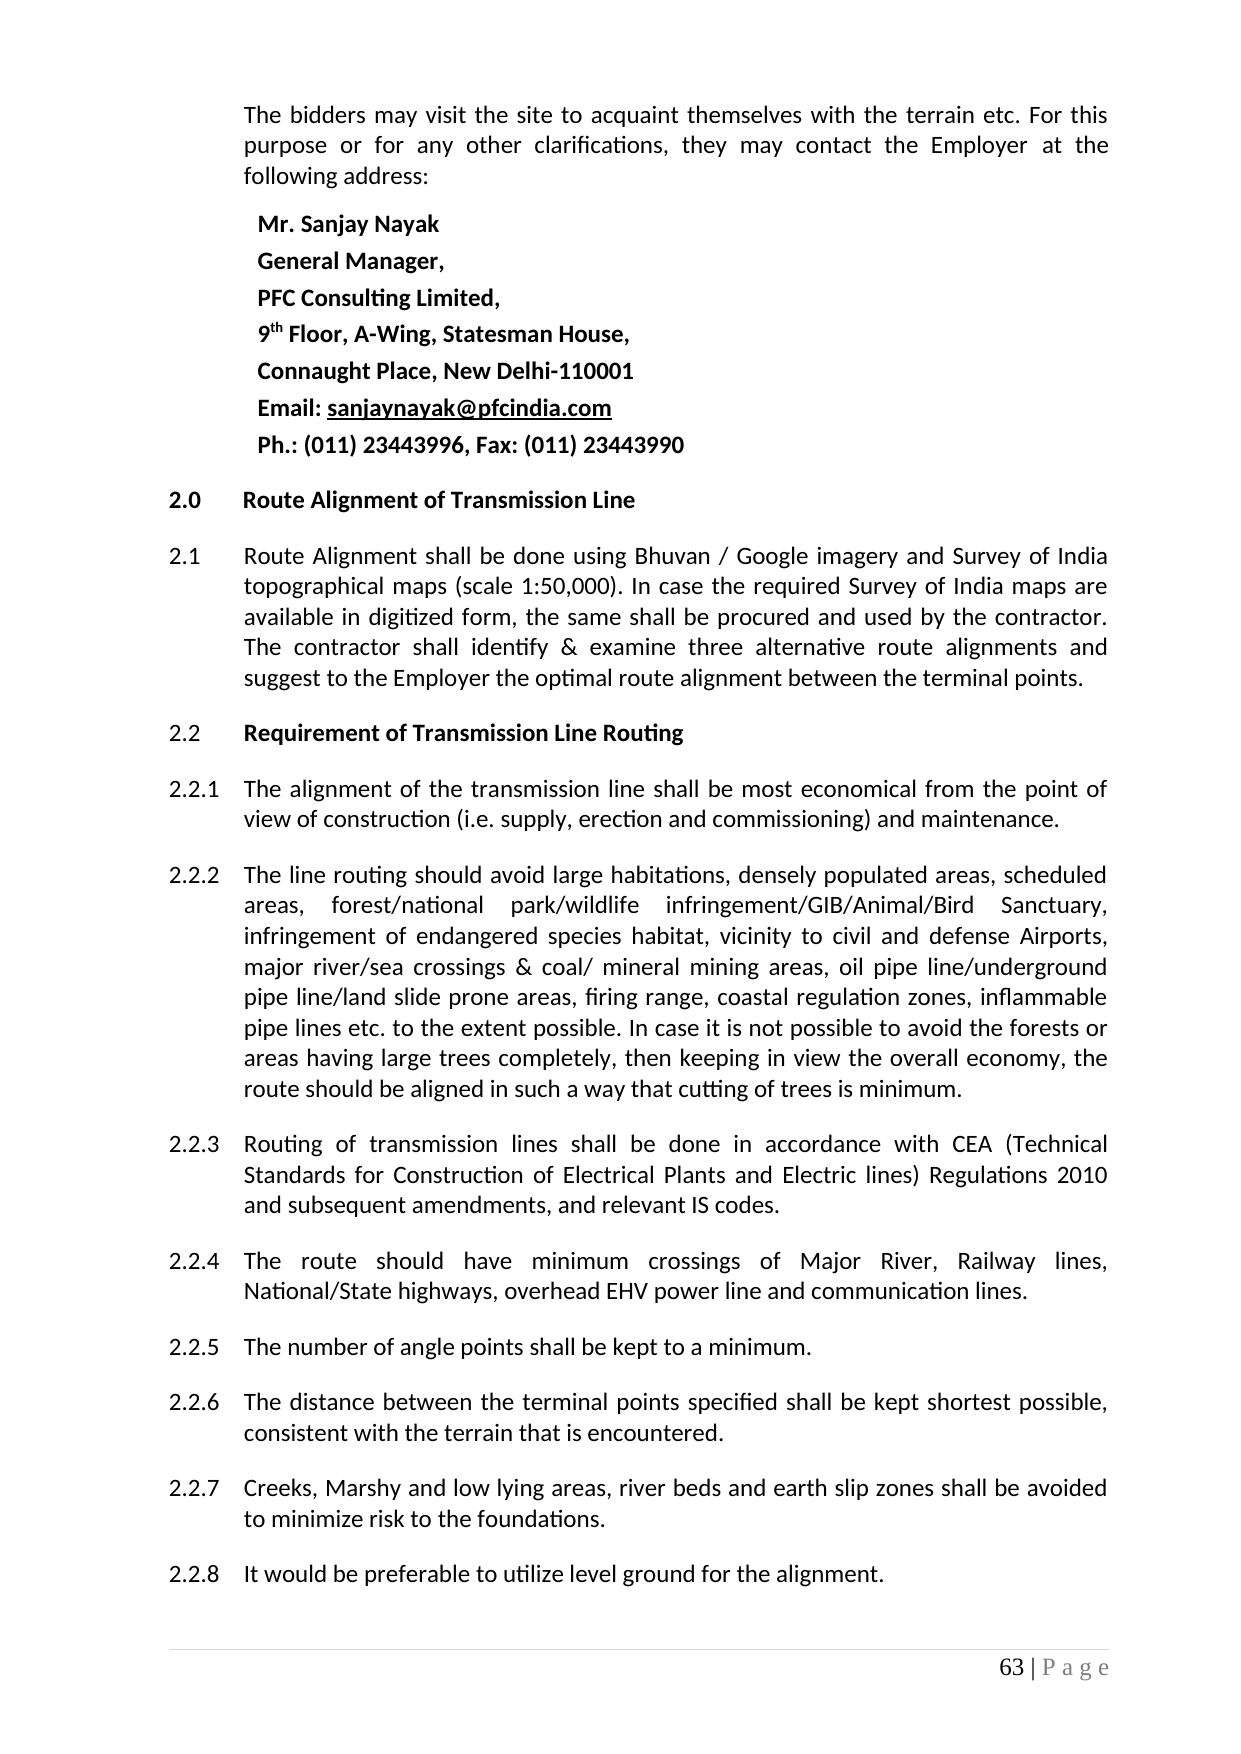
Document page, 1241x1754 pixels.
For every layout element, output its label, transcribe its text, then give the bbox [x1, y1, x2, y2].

list Requirement of Transmission Line Routing [169, 718, 1109, 748]
text PFC Consulting Limited, [257, 282, 1109, 312]
text Mr. Sanjay Nayak [257, 208, 1109, 239]
list Creeks, Marshy and low lying areas, river beds and earth slip zones shall be avoided to minimize risk to the foundations. [169, 1472, 1109, 1533]
text General Manager, [257, 245, 1109, 276]
text Ph.: (011) 23443996, Fax: (011) 23443990 [257, 429, 1109, 459]
list Route Alignment shall be done using Bhuvan / Google imagery and Survey of India topographical maps (scale 1:50,000). In case the required Survey of India maps are available in digitized form, the same shall be procured and used by the contractor. The contractor shall identify & examine three alternative route alignments and suggest to the Employer the optimal route alignment between the terminal points. [169, 540, 1109, 693]
text Connaught Place, New Delhi-110001 [257, 355, 1109, 386]
list The line routing should avoid large habitations, densely populated areas, scheduled areas, forest/national park/wildlife infringement/GIB/Animal/Bird Sanctuary, infringement of endangered species habitat, vicinity to civil and defense Airports, major river/sea crossings & coal/ mineral mining areas, oil pipe line/underground pipe line/land slide prone areas, firing range, coastal regulation zones, inflammable pipe lines etc. to the extent possible. In case it is not possible to avoid the forests or areas having large trees completely, then keeping in view the overall economy, the route should be aligned in such a way that cutting of trees is minimum. [169, 859, 1109, 1103]
text Email: sanjaynayak@pfcindia.com [257, 392, 1109, 423]
list The distance between the terminal points specified shall be kept shortest possible, consistent with the terrain that is encountered. [169, 1386, 1109, 1447]
text 9th Floor, A-Wing, Statesman House, [257, 319, 1109, 349]
list The route should have minimum crossings of Major River, Railway lines, National/State highways, overhead EHV power line and communication lines. [169, 1245, 1109, 1306]
text The bidders may visit the site to acquaint themselves with the terrain etc. For this purpose or for any other clarifications, they may contact the Employer at the following address: [244, 99, 1109, 191]
list It would be preferable to utilize level ground for the alignment. [169, 1558, 1109, 1589]
list The number of angle points shall be kept to a minimum. [169, 1331, 1109, 1361]
list Route Alignment of Transmission Line [169, 484, 1109, 515]
list The alignment of the transmission line shall be most economical from the point of view of construction (i.e. supply, erection and commissioning) and maintenance. [169, 773, 1109, 834]
list Routing of transmission lines shall be done in accordance with CEA (Technical Standards for Construction of Electrical Plants and Electric lines) Regulations 2010 and subsequent amendments, and relevant IS codes. [169, 1128, 1109, 1220]
